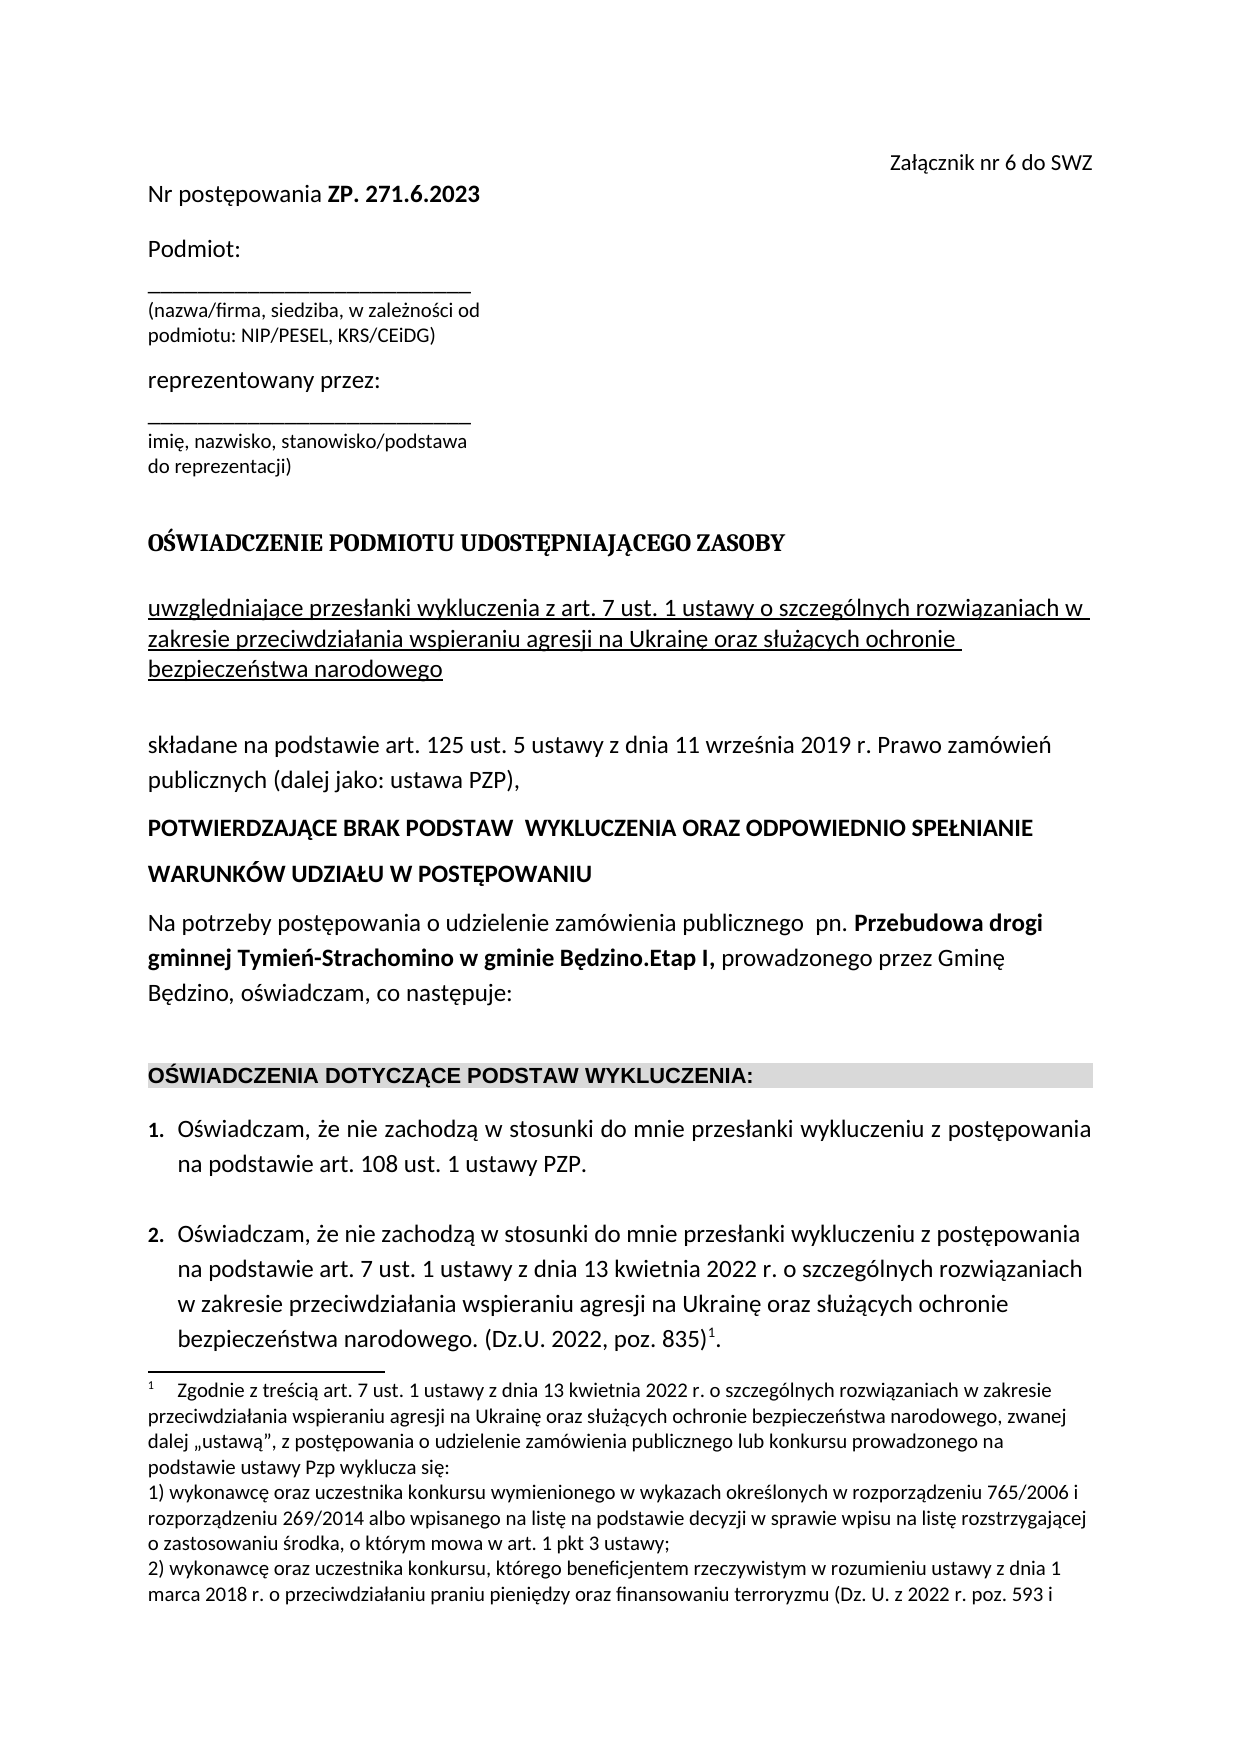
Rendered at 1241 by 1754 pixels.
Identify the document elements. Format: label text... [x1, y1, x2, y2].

text Nr postępowania ZP. 271.6.2023 [148, 178, 1093, 208]
text OŚWIADCZENIA DOTYCZĄCE PODSTAW WYKLUCZENIA: [148, 1063, 1093, 1088]
text Na potrzeby postępowania o udzielenie zamówienia publicznego pn. Przebudowa drogi gminnej Tymień-Strachomino w gminie Będzino.Etap I, prowadzonego przez Gminę Będzino, oświadczam, co następuje: [148, 907, 1093, 1008]
list Oświadczam, że nie zachodzą w stosunki do mnie przesłanki wykluczeniu z postępowania na podstawie art. 7 ust. 1 ustawy z dnia 13 kwietnia 2022 r. o szczególnych rozwiązaniach w zakresie przeciwdziałania wspieraniu agresji na Ukrainę oraz służących ochronie bezpieczeństwa narodowego. (Dz.U. 2022, poz. 835). [148, 1218, 1093, 1353]
text Załącznik nr 6 do SWZ [148, 148, 1093, 176]
text __________________________ [148, 267, 472, 297]
text składane na podstawie art. 125 ust. 5 ustawy z dnia 11 września 2019 r. Prawo zamówień publicznych (dalej jako: ustawa PZP), [148, 730, 1093, 795]
text OŚWIADCZENIE PODMIOTU UDOSTĘPNIAJĄCEGO ZASOBY [148, 529, 1093, 558]
text (nazwa/firma, siedziba, w zależności od podmiotu: NIP/PESEL, KRS/CEiDG) [148, 297, 532, 348]
text POTWIERDZAJĄCE BRAK PODSTAW WYKLUCZENIA ORAZ ODPOWIEDNIO SPEŁNIANIE WARUNKÓW UDZIAŁU W POSTĘPOWANIU [148, 812, 1093, 888]
text uwzględniające przesłanki wykluczenia z art. 7 ust. 1 ustawy o szczególnych rozwiązaniach w zakresie przeciwdziałania wspieraniu agresji na Ukrainę oraz służących ochronie bezpieczeństwa narodowego [148, 592, 1093, 684]
text reprezentowany przez: [148, 364, 1093, 395]
text __________________________ [148, 397, 472, 428]
text imię, nazwisko, stanowisko/podstawa do reprezentacji) [148, 428, 472, 479]
list Oświadczam, że nie zachodzą w stosunki do mnie przesłanki wykluczeniu z postępowania na podstawie art. 108 ust. 1 ustawy PZP. [148, 1113, 1093, 1178]
text Podmiot: [148, 234, 1093, 264]
